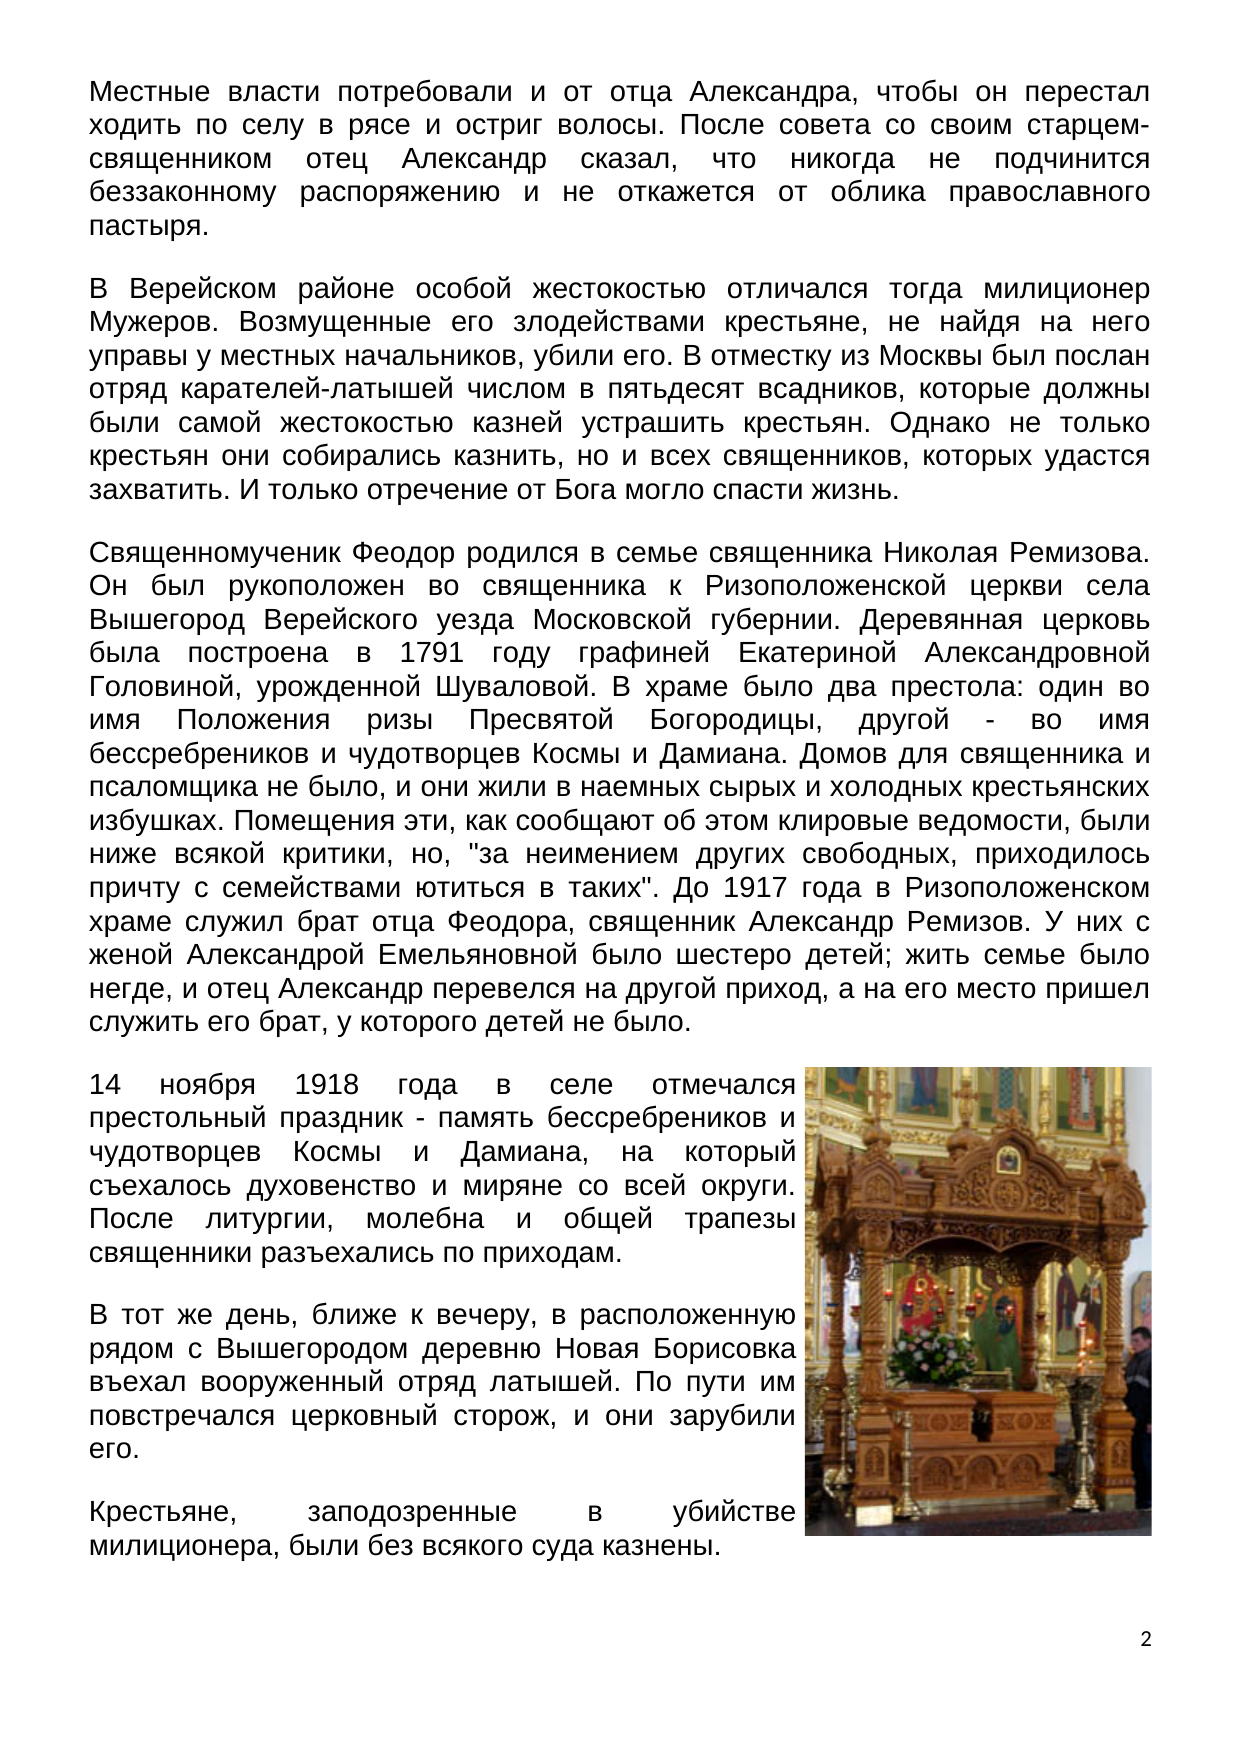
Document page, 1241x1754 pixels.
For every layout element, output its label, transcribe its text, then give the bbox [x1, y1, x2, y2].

text Крестьяне, заподозренные в убийстве милиционера, были без всякого суда казнены. [89, 1494, 1152, 1561]
text В Верейском районе особой жестокостью отличался тогда милиционер Мужеров. Возмущенные его злодействами крестьяне, не найдя на него управы у местных начальников, убили его. В отместку из Москвы был послан отряд карателей-латышей числом в пятьдесят всадников, которые должны были самой жестокостью казней устрашить крестьян. Однако не только крестьян они собирались казнить, но и всех священников, которых удастся захватить. И только отречение от Бога могло спасти жизнь. [89, 271, 1152, 506]
text Священномученик Феодор родился в семье священника Николая Ремизова. Он был рукоположен во священника к Ризоположенской церкви села Вышегород Верейского уезда Московской губернии. Деревянная церковь была построена в 1791 году графиней Екатериной Александровной Головиной, урожденной Шуваловой. В храме было два престола: один во имя Положения ризы Пресвятой Богородицы, другой - во имя бессребреников и чудотворцев Космы и Дамиана. Домов для священника и псаломщика не было, и они жили в наемных сырых и холодных крестьянских избушках. Помещения эти, как сообщают об этом клировые ведомости, были ниже всякой критики, но, "за неимением других свободных, приходилось причту с семействами ютиться в таких". До 1917 года в Ризоположенском храме служил брат отца Феодора, священник Александр Ремизов. У них с женой Александрой Емельяновной было шестеро детей; жить семье было негде, и отец Александр перевелся на другой приход, а на его место пришел служить его брат, у которого детей не было. [89, 535, 1152, 1038]
picture [804, 1067, 1152, 1536]
text В тот же день, ближе к вечеру, в расположенную рядом с Вышегородом деревню Новая Борисовка въехал вооруженный отряд латышей. По пути им повстречался церковный сторож, и они зарубили его. [89, 1297, 804, 1465]
text Местные власти потребовали и от отца Александра, чтобы он перестал ходить по селу в рясе и остриг волосы. После совета со своим старцем-священником отец Александр сказал, что никогда не подчинится беззаконному распоряжению и не откажется от облика православного пастыря. [89, 74, 1152, 242]
text 14 ноября 1918 года в селе отмечался престольный праздник - память бессребреников и чудотворцев Космы и Дамиана, на который съехалось духовенство и миряне со всей округи. После литургии, молебна и общей трапезы священники разъехались по приходам. [89, 1067, 804, 1268]
